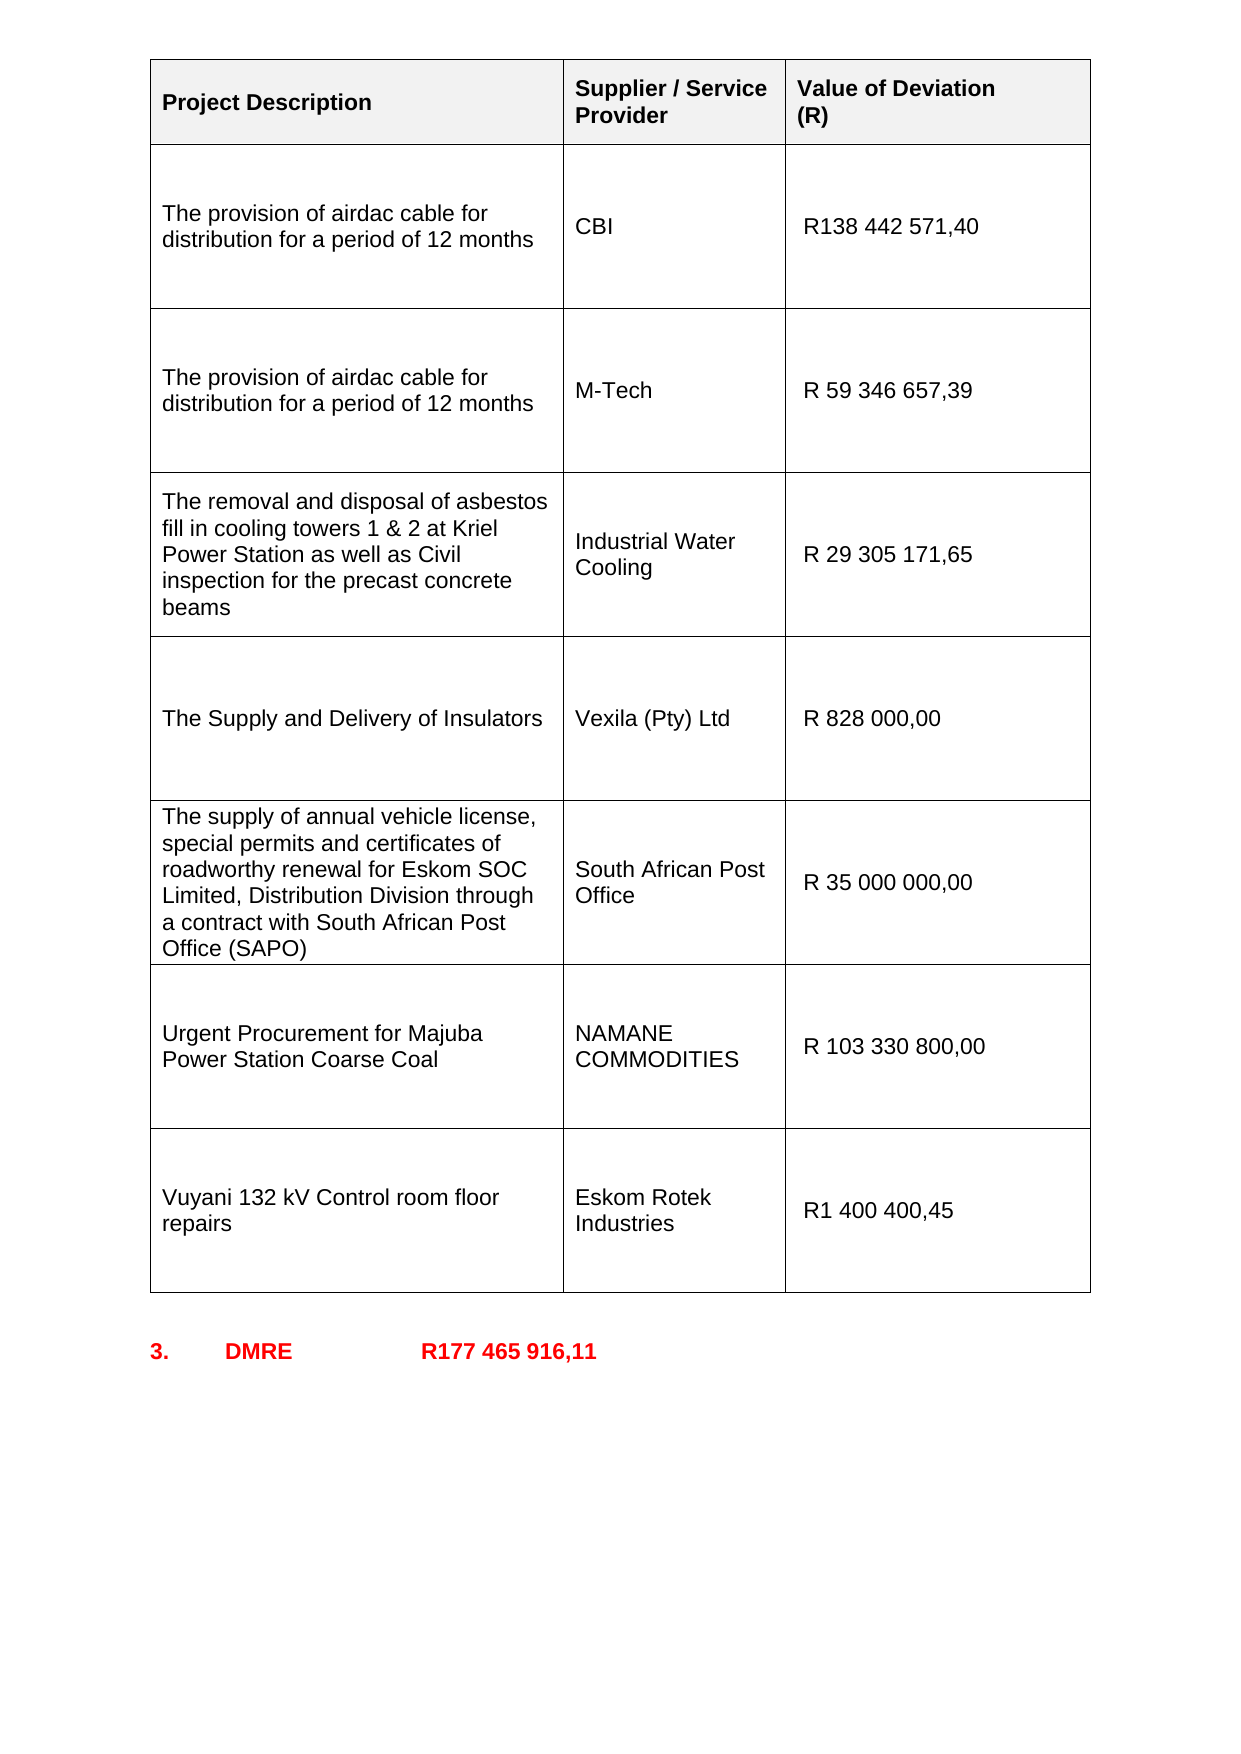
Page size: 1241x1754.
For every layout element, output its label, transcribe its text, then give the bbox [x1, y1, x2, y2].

table_cell R138 442 571,40 [786, 145, 1090, 307]
table_header Supplier / Service Provider [564, 60, 785, 143]
table_cell R1 400 400,45 [786, 1129, 1090, 1292]
table_cell R 103 330 800,00 [786, 965, 1090, 1128]
table_cell Vuyani 132 kV Control room floor repairs [151, 1129, 563, 1292]
table_cell Industrial Water Cooling [564, 473, 785, 636]
table_cell The provision of airdac cable for distribution for a period of 12 months [151, 145, 563, 307]
table_cell NAMANE COMMODITIES [564, 965, 785, 1128]
table_cell CBI [564, 145, 785, 307]
table_cell R 828 000,00 [786, 637, 1090, 800]
table_cell Eskom Rotek Industries [564, 1129, 785, 1292]
table_cell M-Tech [564, 309, 785, 472]
text 3. DMRE R177 465 916,11 [150, 1338, 1090, 1364]
table_cell Vexila (Pty) Ltd [564, 637, 785, 800]
table_cell R 29 305 171,65 [786, 473, 1090, 636]
table_cell Urgent Procurement for Majuba Power Station Coarse Coal [151, 965, 563, 1128]
table_cell The removal and disposal of asbestos fill in cooling towers 1 & 2 at Kriel Power Station as well as Civil inspection for the precast concrete beams [151, 473, 563, 636]
table_header Project Description [151, 60, 563, 143]
table_cell The supply of annual vehicle license, special permits and certificates of roadworthy renewal for Eskom SOC Limited, Distribution Division through a contract with South African Post Office (SAPO) [151, 801, 563, 964]
table_cell R 35 000 000,00 [786, 801, 1090, 964]
table_cell The Supply and Delivery of Insulators [151, 637, 563, 800]
table_cell The provision of airdac cable for distribution for a period of 12 months [151, 309, 563, 472]
table_cell R 59 346 657,39 [786, 309, 1090, 472]
table_cell South African Post Office [564, 801, 785, 964]
table_header Value of Deviation (R) [786, 60, 1090, 143]
